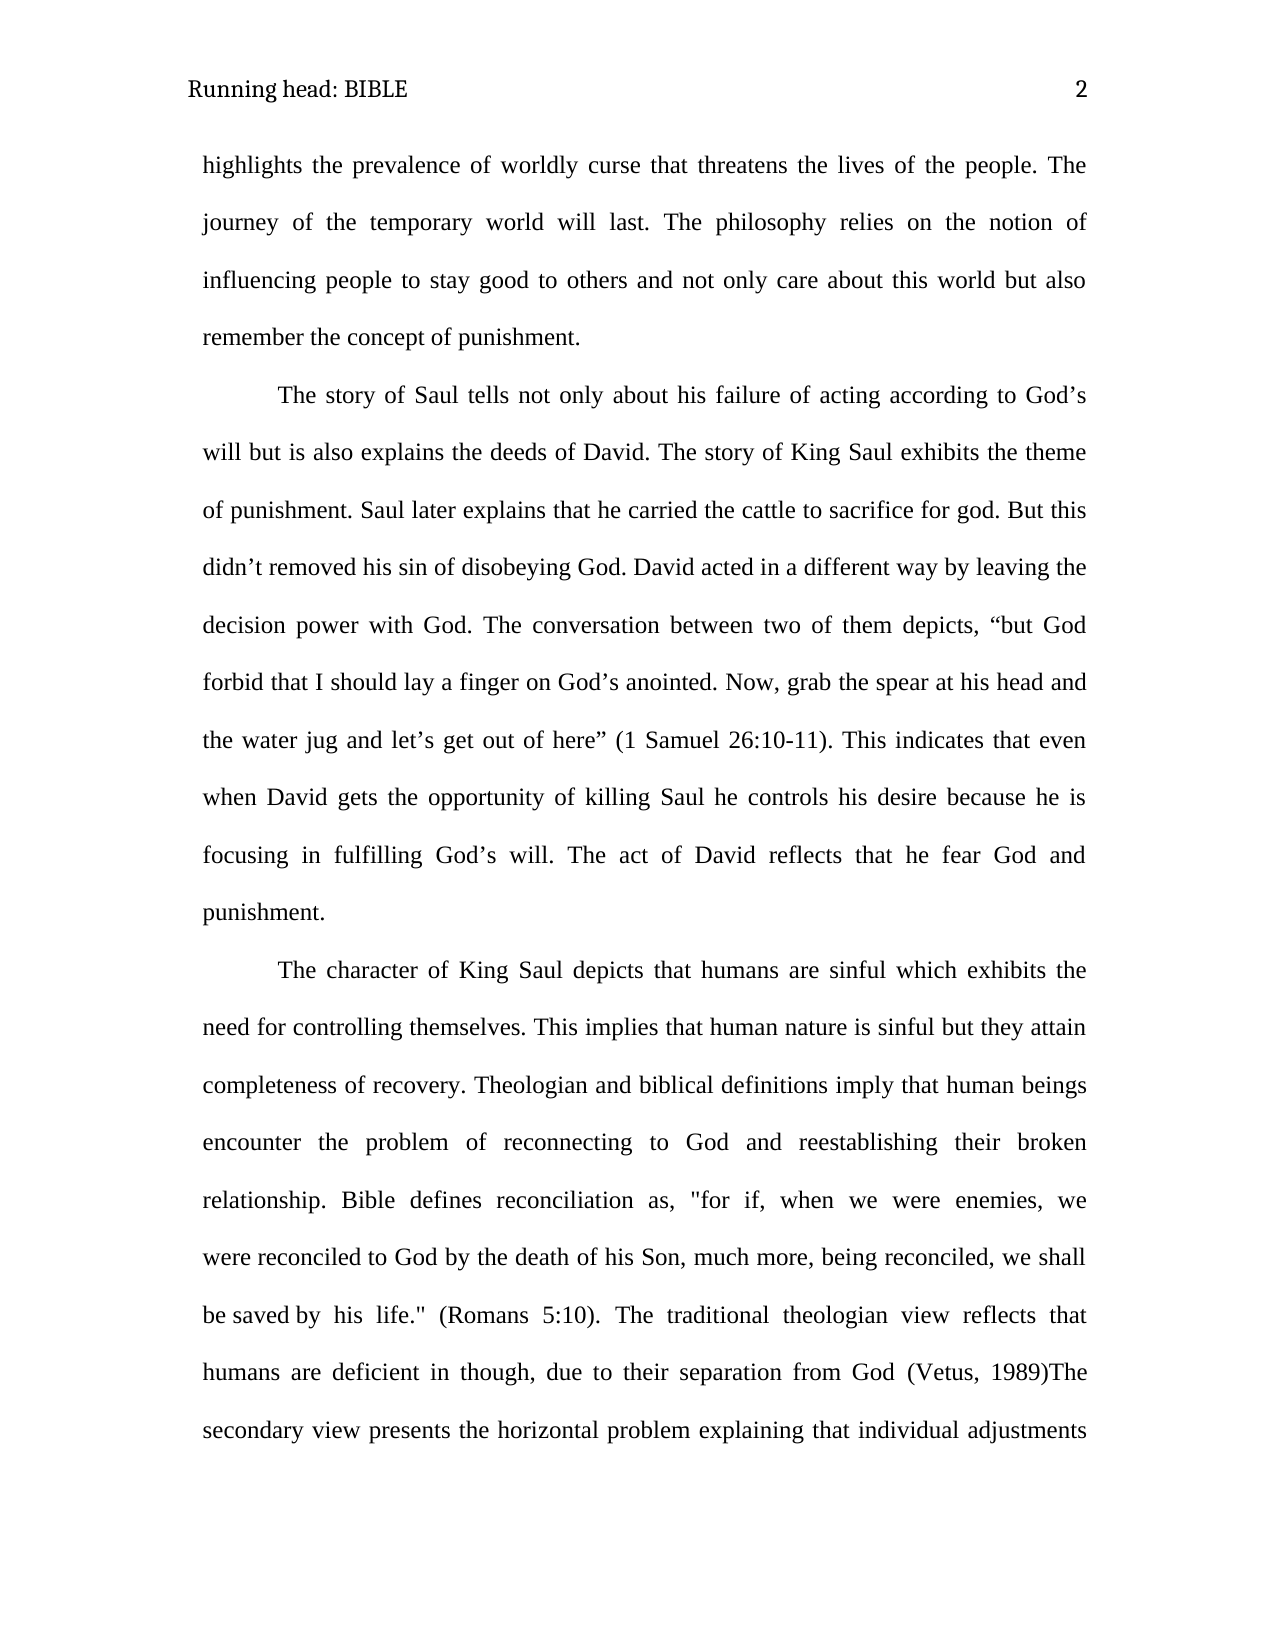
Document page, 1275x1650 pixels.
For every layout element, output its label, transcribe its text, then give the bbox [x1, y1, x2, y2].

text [202, 955, 1087, 1444]
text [202, 150, 1087, 351]
text The story of Saul tells not only about his failure of acting according to God’s will but is also explains the deeds of David. The story of King Saul exhibits the theme of punishment. Saul later explains that he carried the cattle to sacrifice for god. But this didn’t removed his sin of disobeying God. David acted in a different way by leaving the decision power with God. The conversation between two of them depicts, “but God forbid that I should lay a finger on God’s anointed. Now, grab the spear at his head and the water jug and let’s get out of here” (1 Samuel 26:10-11). This indicates that even when David gets the opportunity of killing Saul he controls his desire because he is focusing in fulfilling God’s will. The act of David reflects that he fear God and punishment. [202, 380, 1087, 926]
